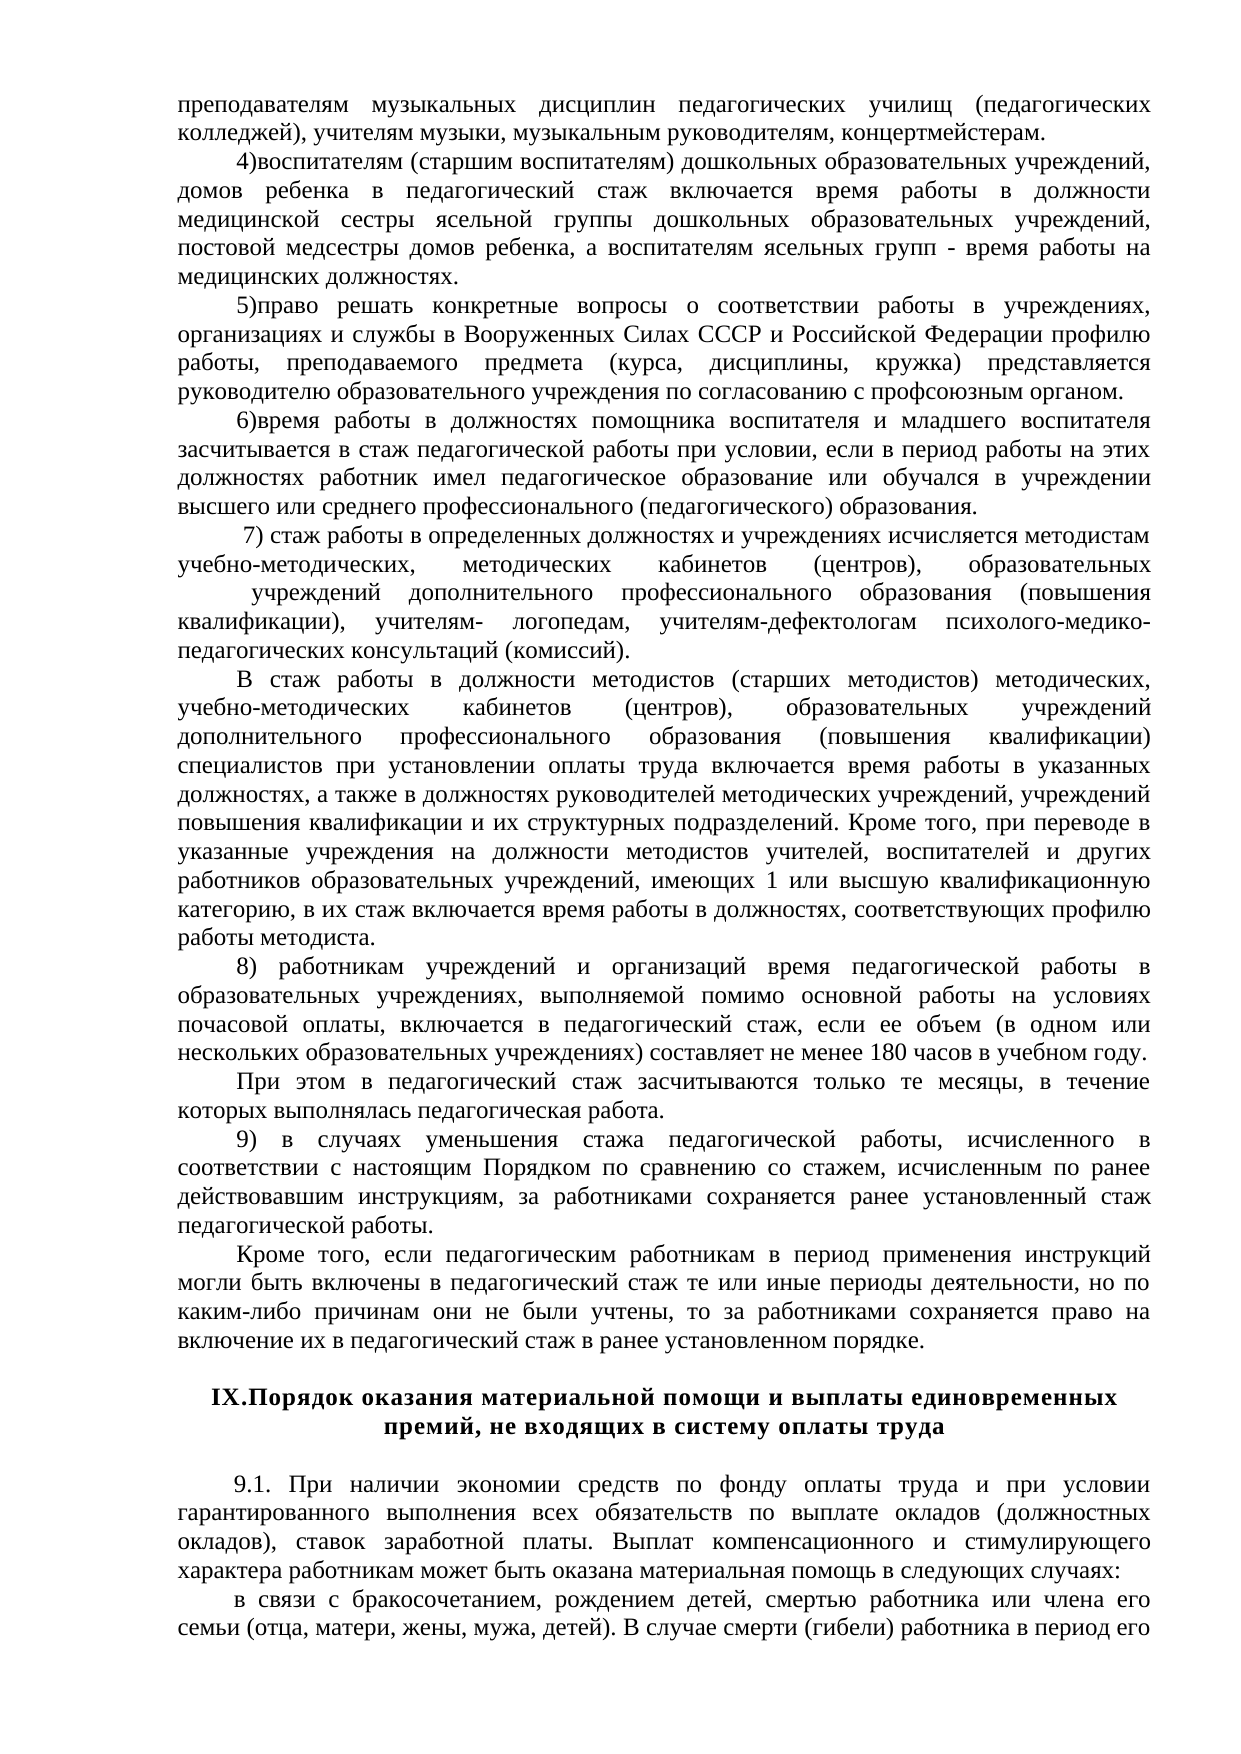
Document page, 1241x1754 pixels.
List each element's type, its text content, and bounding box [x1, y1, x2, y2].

text Кроме того, если педагогическим работникам в период применения инструкций могли быть включены в педагогический стаж те или иные периоды деятельности, но по каким-либо причинам они не были учтены, то за работниками сохраняется право на включение их в педагогический стаж в ранее установленном порядке. [177, 1239, 1152, 1354]
text В стаж работы в должности методистов (старших методистов) методических, учебно-методических кабинетов (центров), образовательных учреждений дополнительного профессионального образования (повышения квалификации) специалистов при установлении оплаты труда включается время работы в указанных должностях, а также в должностях руководителей методических учреждений, учреждений повышения квалификации и их структурных подразделений. Кроме того, при переводе в указанные учреждения на должности методистов учителей, воспитателей и других работников образовательных учреждений, имеющих 1 или высшую квалификационную категорию, в их стаж включается время работы в должностях, соответствующих профилю работы методиста. [177, 664, 1152, 951]
text При этом в педагогический стаж засчитываются только те месяцы, в течение которых выполнялась педагогическая работа. [177, 1066, 1152, 1124]
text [177, 1584, 1152, 1641]
text 4)воспитателям (старшим воспитателям) дошкольных образовательных учреждений, домов ребенка в педагогический стаж включается время работы в должности медицинской сестры ясельной группы дошкольных образовательных учреждений, постовой медсестры домов ребенка, а воспитателям ясельных групп - время работы на медицинских должностях. [177, 146, 1152, 290]
text 9.1. При наличии экономии средств по фонду оплаты труда и при условии гарантированного выполнения всех обязательств по выплате окладов (должностных окладов), ставок заработной платы. Выплат компенсационного и стимулирующего характера работникам может быть оказана материальная помощь в следующих случаях: [177, 1469, 1152, 1584]
text 5)право решать конкретные вопросы о соответствии работы в учреждениях, организациях и службы в Вооруженных Силах СССР и Российской Федерации профилю работы, преподаваемого предмета (курса, дисциплины, кружка) представляется руководителю образовательного учреждения по согласованию с профсоюзным органом. [177, 290, 1152, 405]
text 7) стаж работы в определенных должностях и учреждениях исчисляется методистам учебно-методических, методических кабинетов (центров), образовательных учреждений дополнительного профессионального образования (повышения квалификации), учителям- логопедам, учителям-дефектологам психолого-медико-педагогических консультаций (комиссий). [177, 520, 1152, 664]
text IX.Порядок оказания материальной помощи и выплаты единовременных премий, не входящих в систему оплаты труда [177, 1382, 1152, 1440]
text 9) в случаях уменьшения стажа педагогической работы, исчисленного в соответствии с настоящим Порядком по сравнению со стажем, исчисленным по ранее действовавшим инструкциям, за работниками сохраняется ранее установленный стаж педагогической работы. [177, 1124, 1152, 1239]
text 6)время работы в должностях помощника воспитателя и младшего воспитателя засчитывается в стаж педагогической работы при условии, если в период работы на этих должностях работник имел педагогическое образование или обучался в учреждении высшего или среднего профессионального (педагогического) образования. [177, 405, 1152, 520]
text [177, 89, 1152, 146]
text 8) работникам учреждений и организаций время педагогической работы в образовательных учреждениях, выполняемой помимо основной работы на условиях почасовой оплаты, включается в педагогический стаж, если ее объем (в одном или нескольких образовательных учреждениях) составляет не менее 180 часов в учебном году. [177, 951, 1152, 1066]
